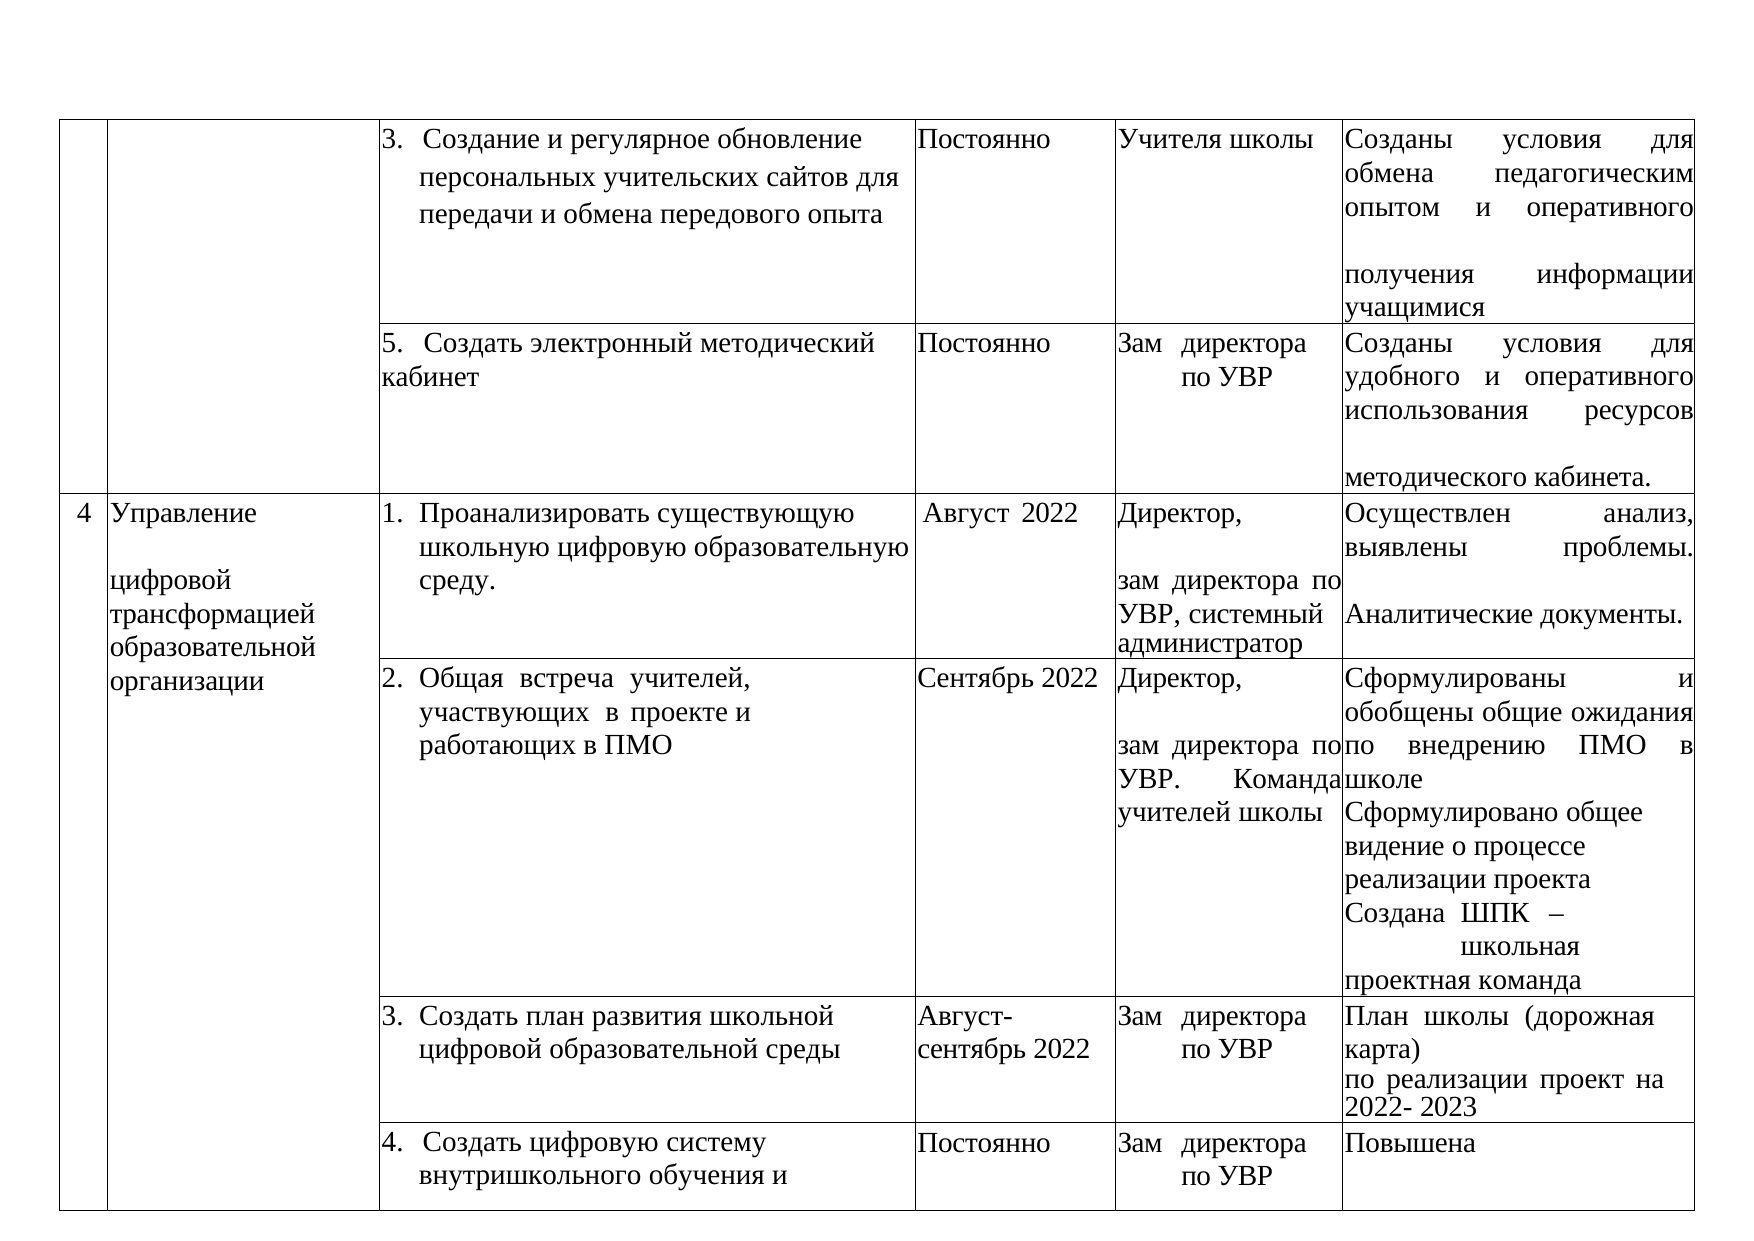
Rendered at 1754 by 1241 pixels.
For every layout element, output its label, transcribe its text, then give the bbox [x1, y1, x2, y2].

table_cell 5. Создать электронный методический кабинет [380, 324, 915, 493]
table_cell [380, 1123, 915, 1210]
table_cell Зам директора по УВР [1116, 324, 1342, 493]
table_cell Зам директора по УВР [1116, 997, 1342, 1122]
table_cell Сентябрь 2022 [916, 659, 1115, 996]
table_cell Директор, зам директора по УВР, системный администратор [1116, 494, 1342, 658]
table_header Постоянно [916, 120, 1115, 323]
table_header [108, 120, 379, 493]
table_header 3. Создание и регулярное обновление персональных учительских сайтов для передачи и обмена передового опыта [380, 120, 915, 323]
table_cell Управление цифровой трансформацией образовательной организации [108, 494, 379, 1210]
table_cell Постоянно [916, 324, 1115, 493]
table_cell 4 [60, 494, 107, 1210]
table_cell Директор, зам директора по УВР. Команда учителей школы [1116, 659, 1342, 996]
table_cell 1. Проанализировать существующую школьную цифровую образовательную среду. [380, 494, 915, 658]
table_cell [1116, 1123, 1342, 1210]
table_header [60, 120, 107, 493]
table_header Созданы условия для обмена педагогическим опытом и оперативного получения информации учащимися [1343, 120, 1694, 323]
table_cell 2. Общая встреча учителей, участвующих в проекте и работающих в ПМО [380, 659, 915, 996]
table_cell Постоянно [916, 1123, 1115, 1210]
table_cell Август 2022 [916, 494, 1115, 658]
table_cell Август-сентябрь 2022 [916, 997, 1115, 1122]
table_cell Созданы условия для удобного и оперативного использования ресурсов методического кабинета. [1343, 324, 1694, 493]
table_header Учителя школы [1116, 120, 1342, 323]
table_cell План школы (дорожная карта) по реализации проект на 2022- 2023 [1343, 997, 1694, 1122]
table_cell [1343, 1123, 1694, 1210]
table_cell Осуществлен анализ, выявлены проблемы. Аналитические документы. [1343, 494, 1694, 658]
table_cell Сформулированы и обобщены общие ожидания по внедрению ПМО в школе Сформулировано общее видение о процессе реализации проекта Создана ШПК – школьная проектная команда [1343, 659, 1694, 996]
table_cell 3. Создать план развития школьной цифровой образовательной среды [380, 997, 915, 1122]
